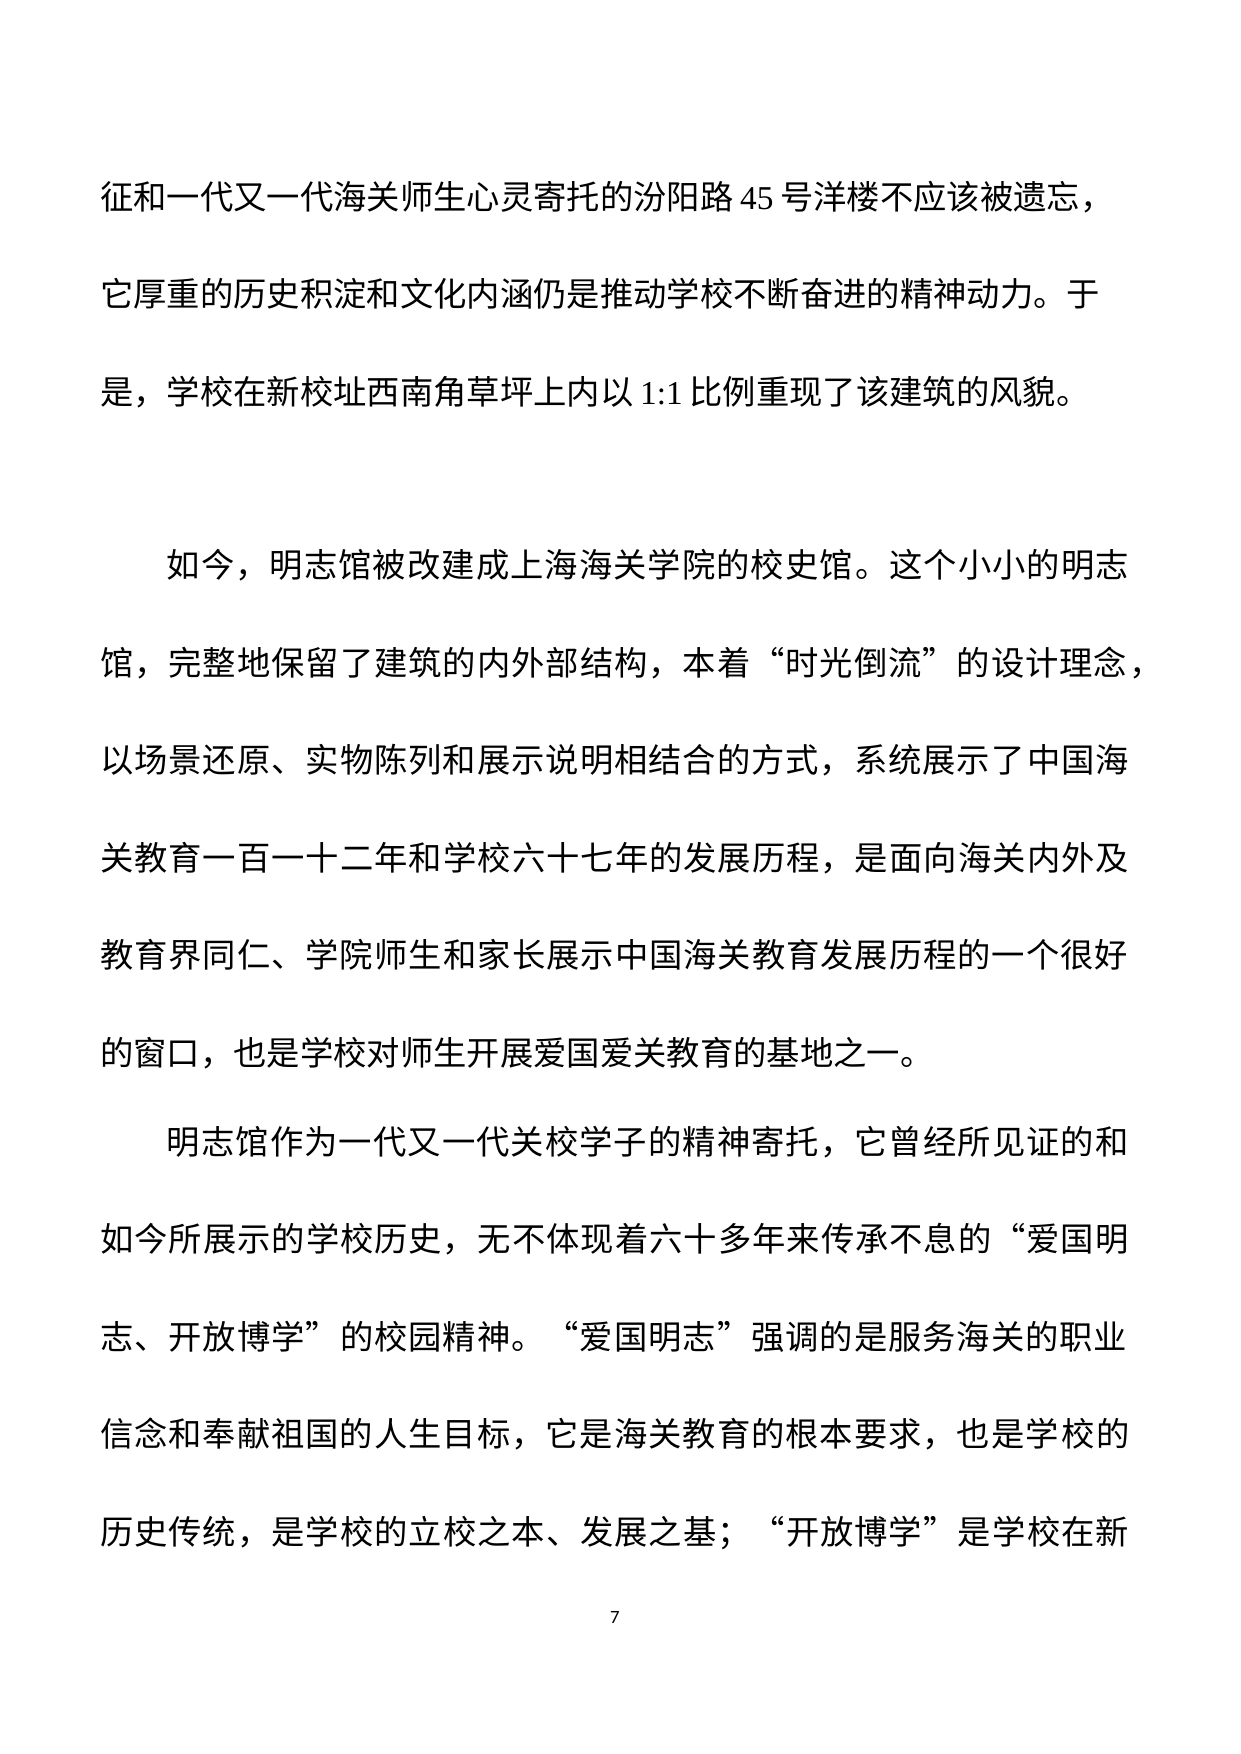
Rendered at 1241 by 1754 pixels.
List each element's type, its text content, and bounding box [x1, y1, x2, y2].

text 如今，明志馆被改建成上海海关学院的校史馆。这个小小的明志馆，完整地保留了建筑的内外部结构，本着“时光倒流”的设计理念，以场景还原、实物陈列和展示说明相结合的方式，系统展示了中国海关教育一百一十二年和学校六十七年的发展历程，是面向海关内外及教育界同仁、学院师生和家长展示中国海关教育发展历程的一个很好的窗口，也是学校对师生开展爱国爱关教育的基地之一。 [100, 531, 1129, 1083]
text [100, 1107, 1129, 1562]
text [100, 162, 1129, 422]
